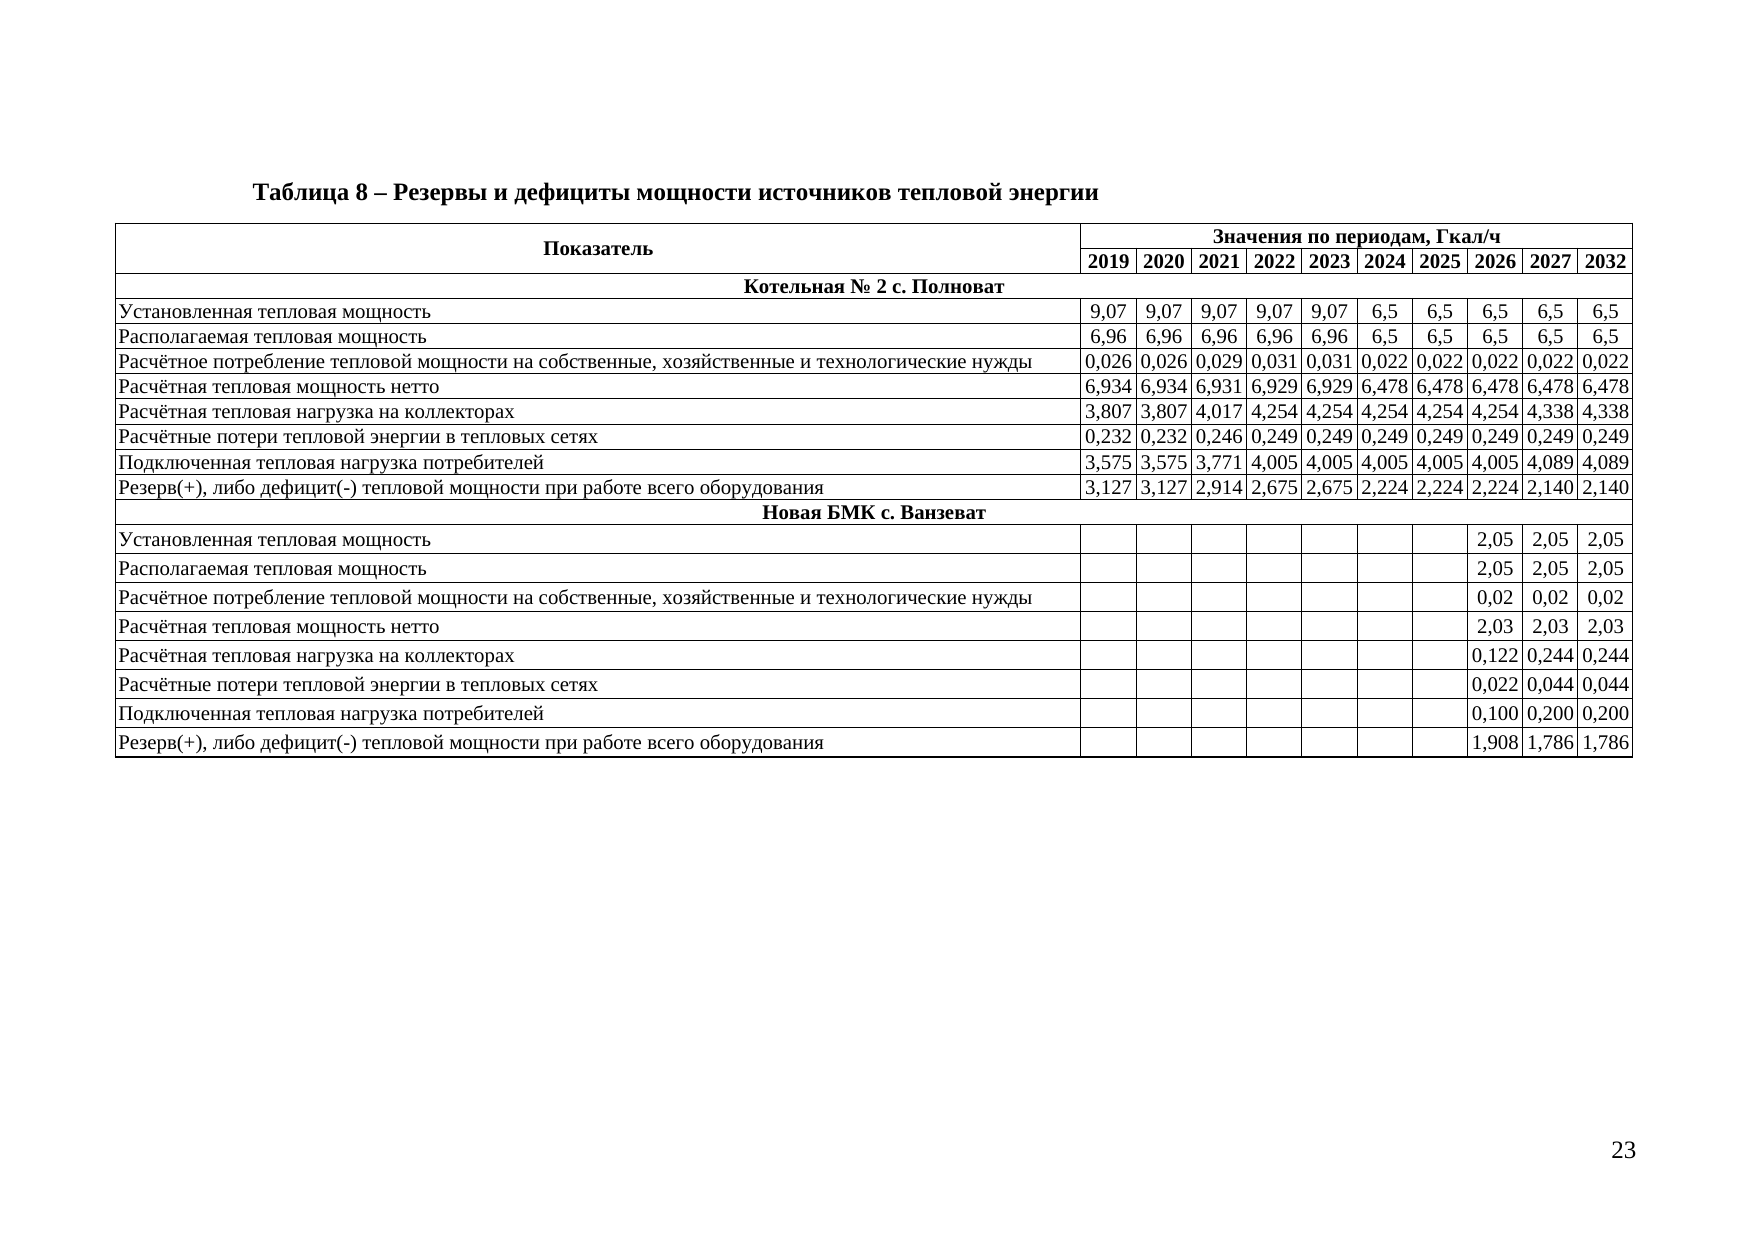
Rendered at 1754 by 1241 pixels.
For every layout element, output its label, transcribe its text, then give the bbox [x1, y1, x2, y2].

table_header Значения по периодам, Гкал/ч [1081, 224, 1632, 248]
table_cell 0,044 [1578, 670, 1632, 698]
table_cell 0,249 [1358, 425, 1412, 448]
table_cell 0,022 [1468, 349, 1522, 373]
table_cell 6,5 [1523, 299, 1577, 323]
table_cell 0,122 [1468, 641, 1522, 669]
table_cell 0,022 [1578, 349, 1632, 373]
table_cell 4,005 [1468, 450, 1522, 474]
table_cell [1192, 641, 1246, 669]
table_cell 0,249 [1413, 425, 1467, 448]
table_cell 6,96 [1302, 324, 1357, 348]
table_cell 0,249 [1302, 425, 1357, 448]
table_cell Подключенная тепловая нагрузка потребителей [116, 450, 1080, 474]
text Таблица 8 – Резервы и дефициты мощности источников тепловой энергии [193, 177, 1636, 206]
table_cell 2,140 [1523, 475, 1577, 499]
table_cell 4,338 [1523, 399, 1577, 423]
table_cell 0,022 [1523, 349, 1577, 373]
table_cell 3,807 [1081, 399, 1136, 423]
table_cell [1413, 728, 1467, 756]
table_cell Расчётное потребление тепловой мощности на собственные, хозяйственные и технологические нужды [116, 583, 1080, 611]
table_cell 4,254 [1468, 399, 1522, 423]
table_cell 0,029 [1192, 349, 1246, 373]
table_cell [1192, 728, 1246, 756]
table_cell 4,005 [1413, 450, 1467, 474]
table_cell 1,786 [1578, 728, 1632, 756]
table_cell 1,786 [1523, 728, 1577, 756]
table_cell 2,675 [1247, 475, 1301, 499]
table_cell [1302, 554, 1357, 582]
table_cell 6,5 [1413, 299, 1467, 323]
table_cell 6,931 [1192, 374, 1246, 398]
table_cell [1247, 670, 1301, 698]
table_cell [1302, 583, 1357, 611]
table_cell Расчётная тепловая мощность нетто [116, 374, 1080, 398]
table_cell 0,02 [1578, 583, 1632, 611]
table_cell Расчётное потребление тепловой мощности на собственные, хозяйственные и технологические нужды [116, 349, 1080, 373]
table_cell 4,005 [1358, 450, 1412, 474]
table_cell [1247, 641, 1301, 669]
table_cell [1358, 641, 1412, 669]
table_cell 6,5 [1468, 299, 1522, 323]
table_cell 2,05 [1468, 554, 1522, 582]
table_cell 3,575 [1081, 450, 1136, 474]
table_cell [1137, 583, 1191, 611]
table_cell 6,96 [1081, 324, 1136, 348]
table_cell [1302, 699, 1357, 727]
table_cell 0,249 [1578, 425, 1632, 448]
table_cell 6,929 [1247, 374, 1301, 398]
table_cell 2,224 [1468, 475, 1522, 499]
table_cell Резерв(+), либо дефицит(-) тепловой мощности при работе всего оборудования [116, 728, 1080, 756]
table_cell 2021 [1192, 249, 1246, 273]
table_cell 0,031 [1247, 349, 1301, 373]
table_cell 0,044 [1523, 670, 1577, 698]
table_cell 2,224 [1413, 475, 1467, 499]
table_cell 2,03 [1468, 612, 1522, 640]
table_cell [1081, 583, 1136, 611]
table_cell 2026 [1468, 249, 1522, 273]
table_cell [1413, 699, 1467, 727]
table_cell 0,200 [1578, 699, 1632, 727]
table_cell 2,140 [1578, 475, 1632, 499]
table_cell Установленная тепловая мощность [116, 299, 1080, 323]
table_cell [1081, 670, 1136, 698]
table_cell [1247, 583, 1301, 611]
table_cell 0,022 [1413, 349, 1467, 373]
table_cell [1192, 583, 1246, 611]
table_cell Новая БМК с. Ванзеват [116, 500, 1632, 524]
table_cell Расчётные потери тепловой энергии в тепловых сетях [116, 425, 1080, 448]
table_cell [1137, 699, 1191, 727]
table_cell 0,232 [1081, 425, 1136, 448]
table_cell 0,200 [1523, 699, 1577, 727]
table_cell Котельная № 2 с. Полноват [116, 274, 1632, 298]
table_cell [1081, 641, 1136, 669]
table_cell [1358, 583, 1412, 611]
table_cell [1081, 699, 1136, 727]
table_cell Расчётные потери тепловой энергии в тепловых сетях [116, 670, 1080, 698]
table_cell 4,254 [1302, 399, 1357, 423]
table_cell 0,026 [1137, 349, 1191, 373]
table_cell [1247, 612, 1301, 640]
table_cell [1192, 612, 1246, 640]
table_cell 0,244 [1578, 641, 1632, 669]
table_cell [1192, 699, 1246, 727]
table_cell 6,478 [1413, 374, 1467, 398]
table_cell [1302, 641, 1357, 669]
table_cell [1192, 525, 1246, 553]
table_cell [1137, 728, 1191, 756]
table_cell [1302, 525, 1357, 553]
table_cell 4,254 [1247, 399, 1301, 423]
table_cell 2032 [1578, 249, 1632, 273]
table_cell 2023 [1302, 249, 1357, 273]
table_cell [1358, 699, 1412, 727]
table_cell 2,03 [1523, 612, 1577, 640]
table_cell 3,807 [1137, 399, 1191, 423]
table_cell 6,478 [1523, 374, 1577, 398]
table_cell 3,127 [1137, 475, 1191, 499]
table_cell 0,249 [1468, 425, 1522, 448]
table_cell [1413, 583, 1467, 611]
table_cell [1358, 670, 1412, 698]
table_cell 2,675 [1302, 475, 1357, 499]
table_cell 3,771 [1192, 450, 1246, 474]
table_cell Резерв(+), либо дефицит(-) тепловой мощности при работе всего оборудования [116, 475, 1080, 499]
table_cell Подключенная тепловая нагрузка потребителей [116, 699, 1080, 727]
table_cell 0,246 [1192, 425, 1246, 448]
table_cell 4,254 [1358, 399, 1412, 423]
table_cell [1413, 641, 1467, 669]
table_cell [1413, 612, 1467, 640]
table_cell [1413, 554, 1467, 582]
table_cell 0,022 [1468, 670, 1522, 698]
table_cell 2025 [1413, 249, 1467, 273]
table_cell [1081, 612, 1136, 640]
table_cell [1247, 525, 1301, 553]
table_cell 0,026 [1081, 349, 1136, 373]
table_cell [1192, 554, 1246, 582]
table_cell Расчётная тепловая мощность нетто [116, 612, 1080, 640]
table_cell 2,05 [1578, 554, 1632, 582]
table_cell 4,254 [1413, 399, 1467, 423]
table_cell 6,5 [1358, 299, 1412, 323]
table_cell 1,908 [1468, 728, 1522, 756]
table_cell 0,100 [1468, 699, 1522, 727]
table_cell 2027 [1523, 249, 1577, 273]
table_cell [1358, 554, 1412, 582]
table_cell 2019 [1081, 249, 1136, 273]
table_cell [1081, 728, 1136, 756]
table_cell 6,929 [1302, 374, 1357, 398]
table_cell Располагаемая тепловая мощность [116, 324, 1080, 348]
table_cell 3,575 [1137, 450, 1191, 474]
table_cell 0,031 [1302, 349, 1357, 373]
table_cell 6,478 [1358, 374, 1412, 398]
table_cell 9,07 [1137, 299, 1191, 323]
table_cell 9,07 [1247, 299, 1301, 323]
table_cell Расчётная тепловая нагрузка на коллекторах [116, 641, 1080, 669]
table_cell 2020 [1137, 249, 1191, 273]
table_cell 0,249 [1247, 425, 1301, 448]
table_cell 6,96 [1192, 324, 1246, 348]
table_cell 9,07 [1081, 299, 1136, 323]
table_cell [1302, 728, 1357, 756]
table_cell 2,05 [1523, 525, 1577, 553]
table_cell [1358, 612, 1412, 640]
table_cell [1081, 554, 1136, 582]
table_cell 2,914 [1192, 475, 1246, 499]
table_cell 6,934 [1081, 374, 1136, 398]
table_cell 6,5 [1413, 324, 1467, 348]
table_cell 6,5 [1358, 324, 1412, 348]
table_cell 0,232 [1137, 425, 1191, 448]
table_cell [1413, 670, 1467, 698]
table_cell 6,478 [1468, 374, 1522, 398]
table_cell 6,478 [1578, 374, 1632, 398]
table_header Показатель [116, 224, 1080, 273]
table_cell 0,249 [1523, 425, 1577, 448]
table_cell 6,5 [1578, 299, 1632, 323]
table_cell 0,022 [1358, 349, 1412, 373]
table_cell Установленная тепловая мощность [116, 525, 1080, 553]
table_cell 4,005 [1247, 450, 1301, 474]
table_cell [1302, 670, 1357, 698]
table_cell 4,089 [1523, 450, 1577, 474]
table_cell 0,02 [1523, 583, 1577, 611]
table_cell [1137, 641, 1191, 669]
table_cell [1247, 699, 1301, 727]
table_cell [1137, 554, 1191, 582]
table_cell 0,244 [1523, 641, 1577, 669]
table_cell [1137, 670, 1191, 698]
table_cell [1192, 670, 1246, 698]
table_cell 6,934 [1137, 374, 1191, 398]
table_cell 2,05 [1468, 525, 1522, 553]
table_cell 2,03 [1578, 612, 1632, 640]
table_cell [1137, 525, 1191, 553]
table_cell 4,005 [1302, 450, 1357, 474]
table_cell 3,127 [1081, 475, 1136, 499]
table_cell 9,07 [1192, 299, 1246, 323]
table_cell 6,96 [1137, 324, 1191, 348]
table_cell 2,05 [1578, 525, 1632, 553]
table_cell 0,02 [1468, 583, 1522, 611]
table_cell 4,017 [1192, 399, 1246, 423]
table_cell [1247, 554, 1301, 582]
table_cell 6,5 [1578, 324, 1632, 348]
table_cell [1302, 612, 1357, 640]
table_cell 2022 [1247, 249, 1301, 273]
table_cell [1358, 728, 1412, 756]
table_cell 2,224 [1358, 475, 1412, 499]
table_cell [1413, 525, 1467, 553]
table_cell 2,05 [1523, 554, 1577, 582]
table_cell Располагаемая тепловая мощность [116, 554, 1080, 582]
table_cell 9,07 [1302, 299, 1357, 323]
table_cell [1247, 728, 1301, 756]
table_cell 6,96 [1247, 324, 1301, 348]
table_cell 6,5 [1468, 324, 1522, 348]
table_cell 6,5 [1523, 324, 1577, 348]
table_cell 4,089 [1578, 450, 1632, 474]
table_cell [1081, 525, 1136, 553]
table_cell [1137, 612, 1191, 640]
table_cell 4,338 [1578, 399, 1632, 423]
table_cell 2024 [1358, 249, 1412, 273]
table_cell Расчётная тепловая нагрузка на коллекторах [116, 399, 1080, 423]
table_cell [1358, 525, 1412, 553]
